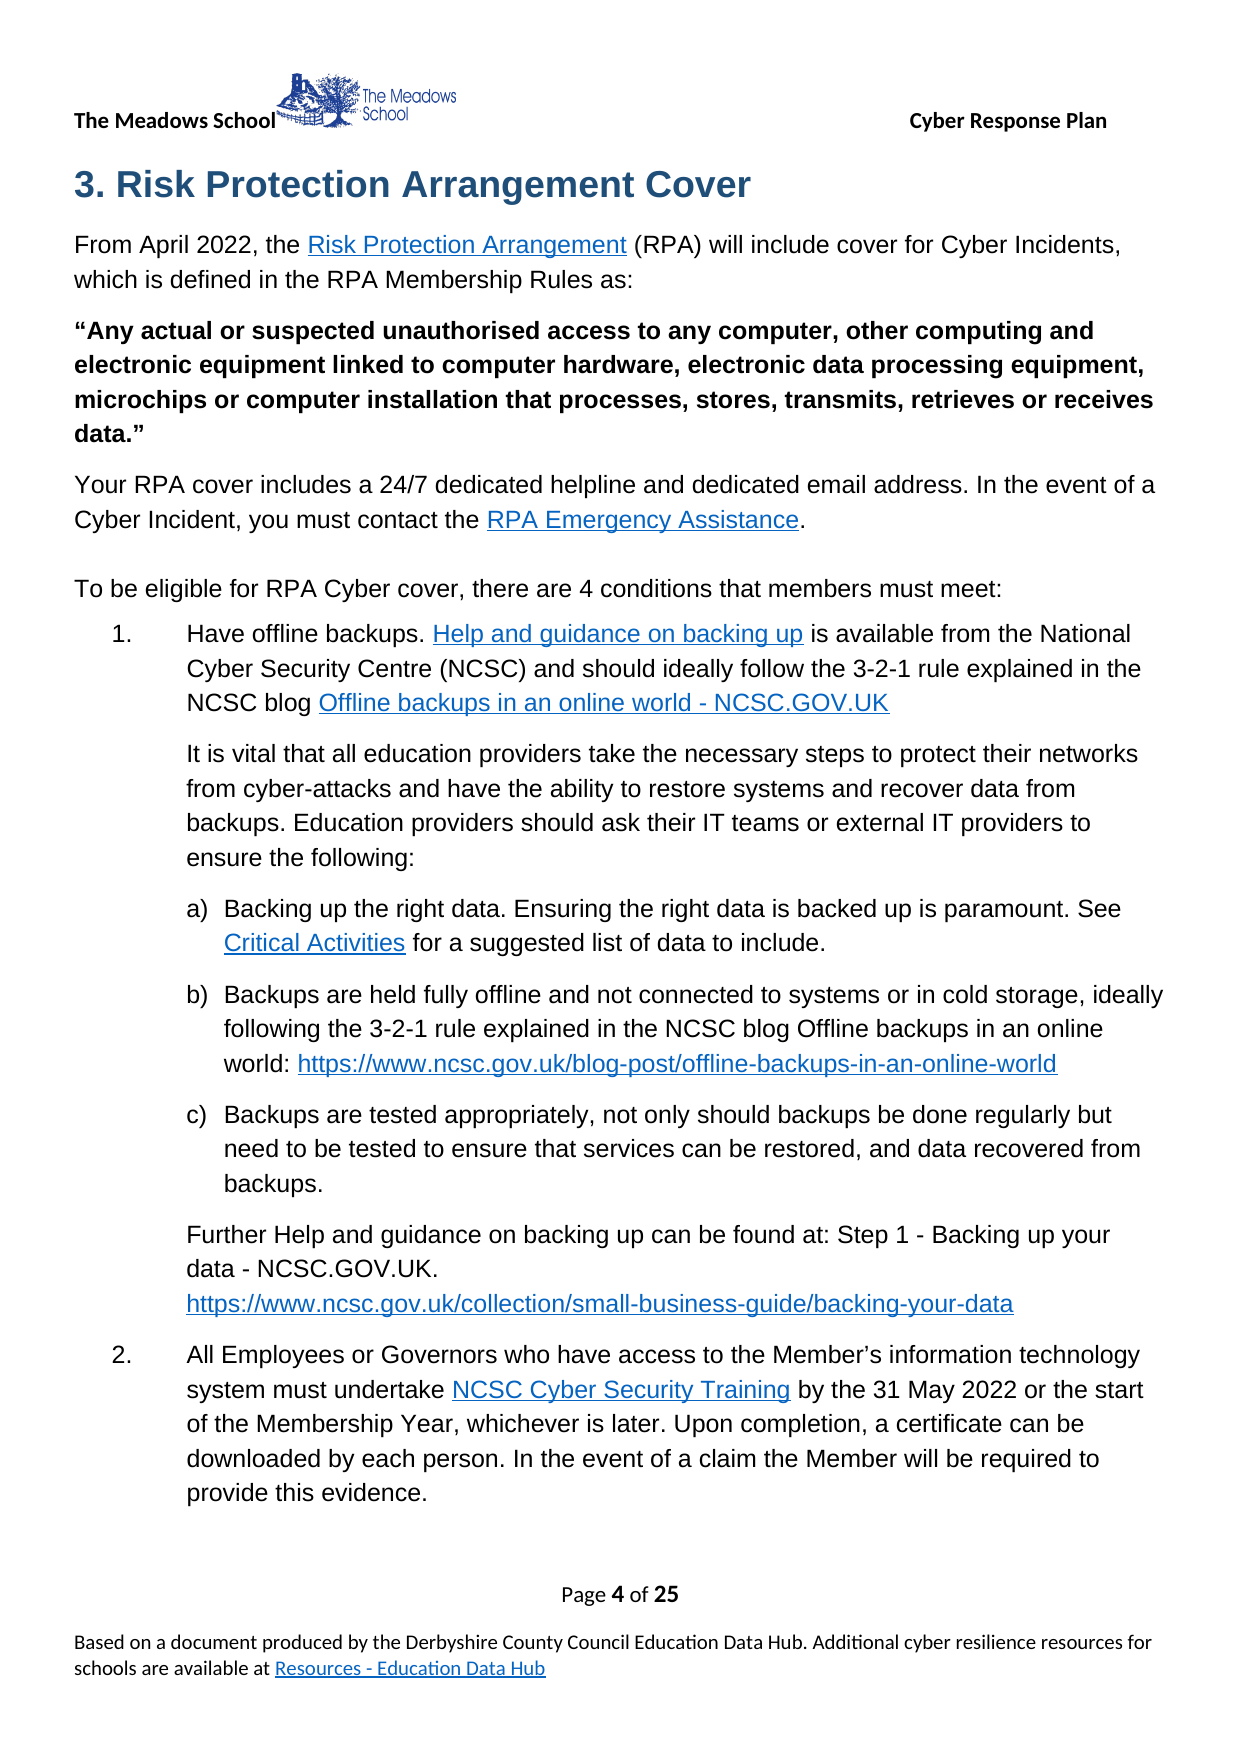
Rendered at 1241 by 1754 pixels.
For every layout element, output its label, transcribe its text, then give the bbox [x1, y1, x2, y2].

text It is vital that all education providers take the necessary steps to protect their networks from cyber-attacks and have the ability to restore systems and recover data from backups. Education providers should ask their IT teams or external IT providers to ensure the following: [186, 739, 1166, 872]
picture [276, 73, 456, 128]
text To be eligible for RPA Cyber cover, there are 4 conditions that members must meet: [74, 574, 1166, 602]
text From April 2022, the Risk Protection Arrangement (RPA) will include cover for Cyber Incidents, which is defined in the RPA Membership Rules as: [74, 230, 1166, 293]
list All Employees or Governors who have access to the Member’s information technology system must undertake NCSC Cyber Security Training by the 31 May 2022 or the start of the Membership Year, whichever is later. Upon completion, a certificate can be downloaded by each person. In the event of a claim the Member will be required to provide this evidence. [111, 1340, 1166, 1507]
text “Any actual or suspected unauthorised access to any computer, other computing and electronic equipment linked to computer hardware, electronic data processing equipment, microchips or computer installation that processes, stores, transmits, retrieves or receives data.” [74, 316, 1166, 448]
list Have offline backups. Help and guidance on backing up is available from the National Cyber Security Centre (NCSC) and should ideally follow the 3-2-1 rule explained in the NCSC blog Offline backups in an online world - NCSC.GOV.UK [111, 619, 1166, 717]
subtitle 3. Risk Protection Arrangement Cover [74, 162, 1166, 205]
text Your RPA cover includes a 24/7 dedicated helpline and dedicated email address. In the event of a Cyber Incident, you must contact the RPA Emergency Assistance. [74, 470, 1166, 533]
list Backups are tested appropriately, not only should backups be done regularly but need to be tested to ensure that services can be restored, and data recovered from backups. [186, 1100, 1166, 1197]
list Backups are held fully offline and not connected to systems or in cold storage, ideally following the 3-2-1 rule explained in the NCSC blog Offline backups in an online world: https://www.ncsc.gov.uk/blog-post/offline-backups-in-an-online-world [186, 979, 1166, 1077]
text Further Help and guidance on backing up can be found at: Step 1 - Backing up your data - NCSC.GOV.UK. https://www.ncsc.gov.uk/collection/small-business-guide/backing-your-data [186, 1220, 1166, 1318]
list Backing up the right data. Ensuring the right data is backed up is paramount. See Critical Activities for a suggested list of data to include. [186, 894, 1166, 957]
